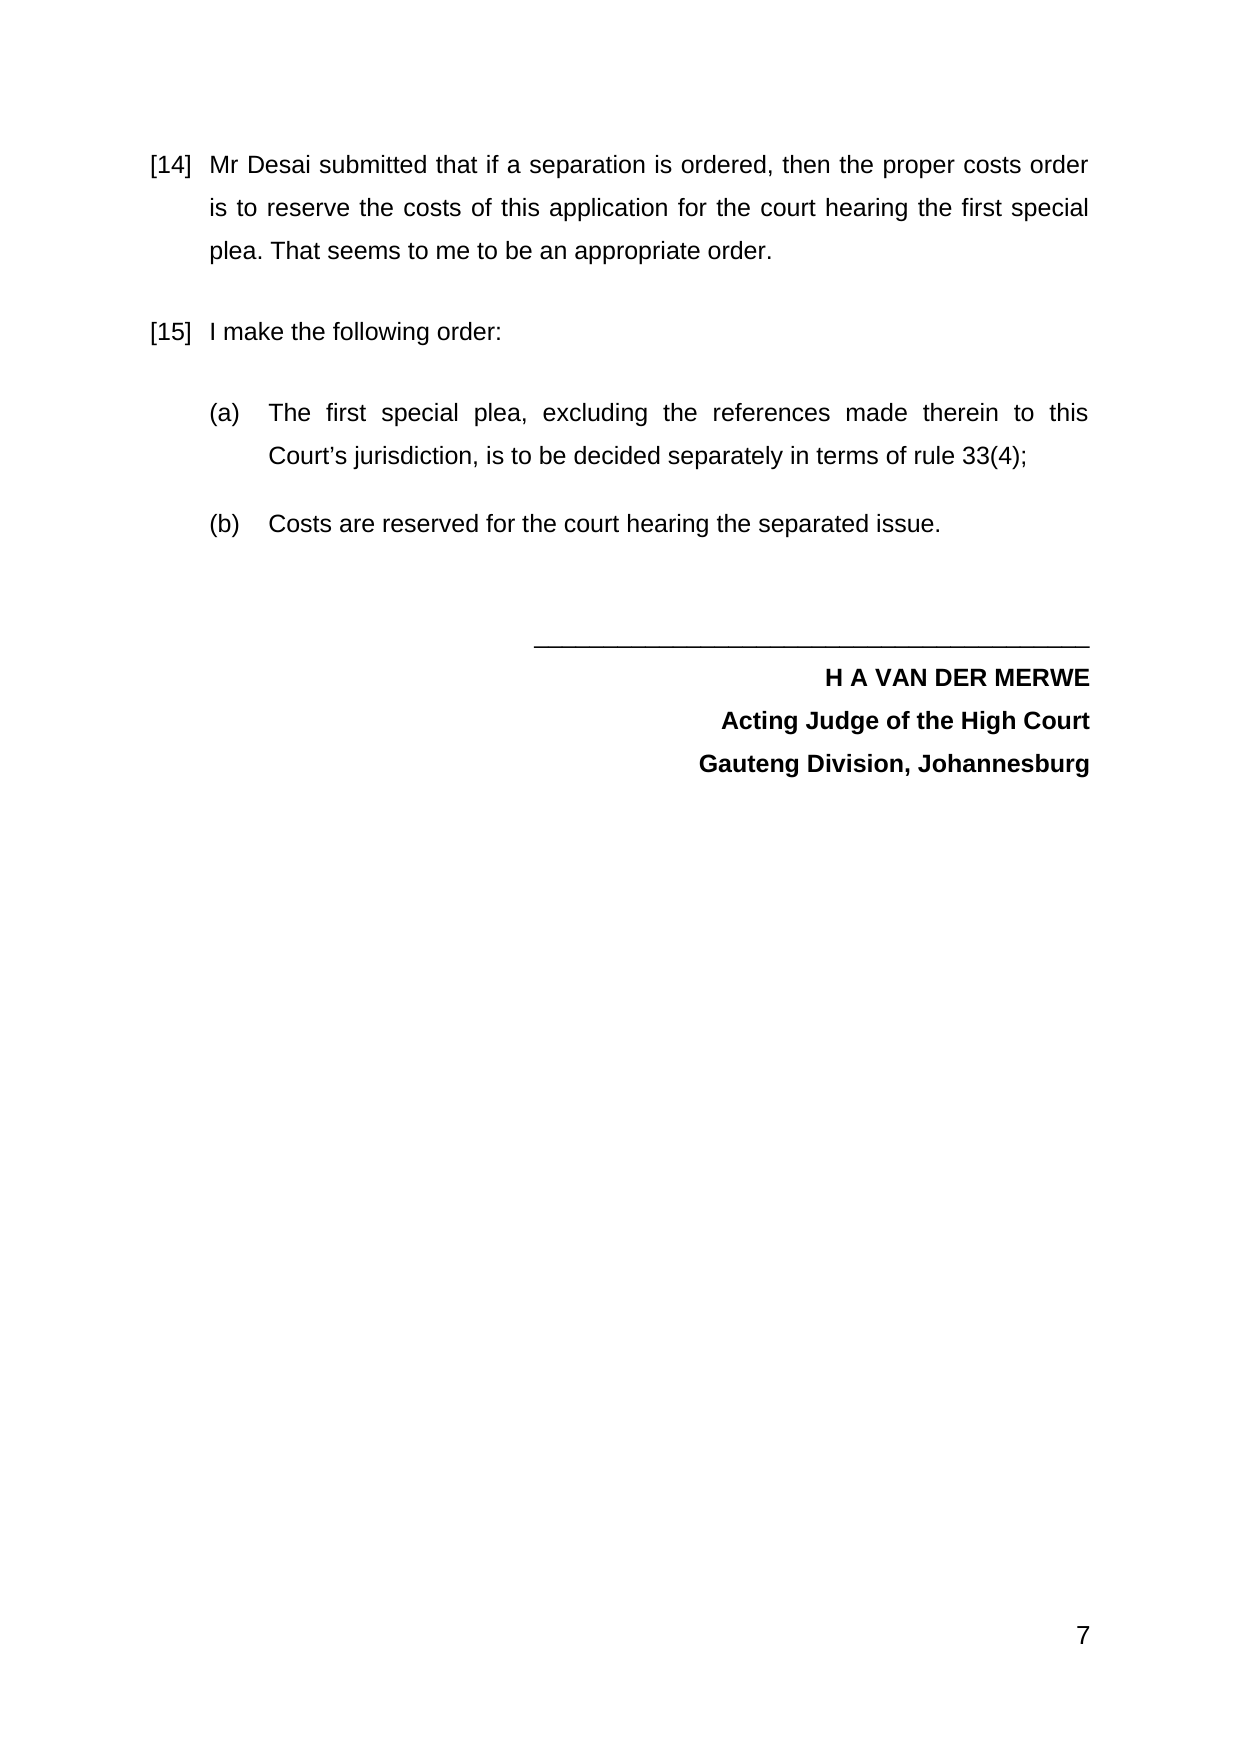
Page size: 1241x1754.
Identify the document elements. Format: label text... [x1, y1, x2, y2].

list (a) The first special plea, excluding the references made therein to this Court’s jurisdiction, is to be decided separately in terms of rule 33(4); [209, 397, 1090, 469]
text Gauteng Division, Johannesburg [150, 749, 1090, 778]
text ________________________________________ [150, 620, 1090, 649]
list [14] Mr Desai submitted that if a separation is ordered, then the proper costs order is to reserve the costs of this application for the court hearing the first special plea. That seems to me to be an appropriate order. [150, 150, 1090, 265]
list (b) Costs are reserved for the court hearing the separated issue. [209, 509, 1090, 537]
text Acting Judge of the High Court [150, 706, 1090, 735]
text H A VAN DER MERWE [150, 663, 1090, 692]
list [15] I make the following order: [150, 317, 1090, 346]
